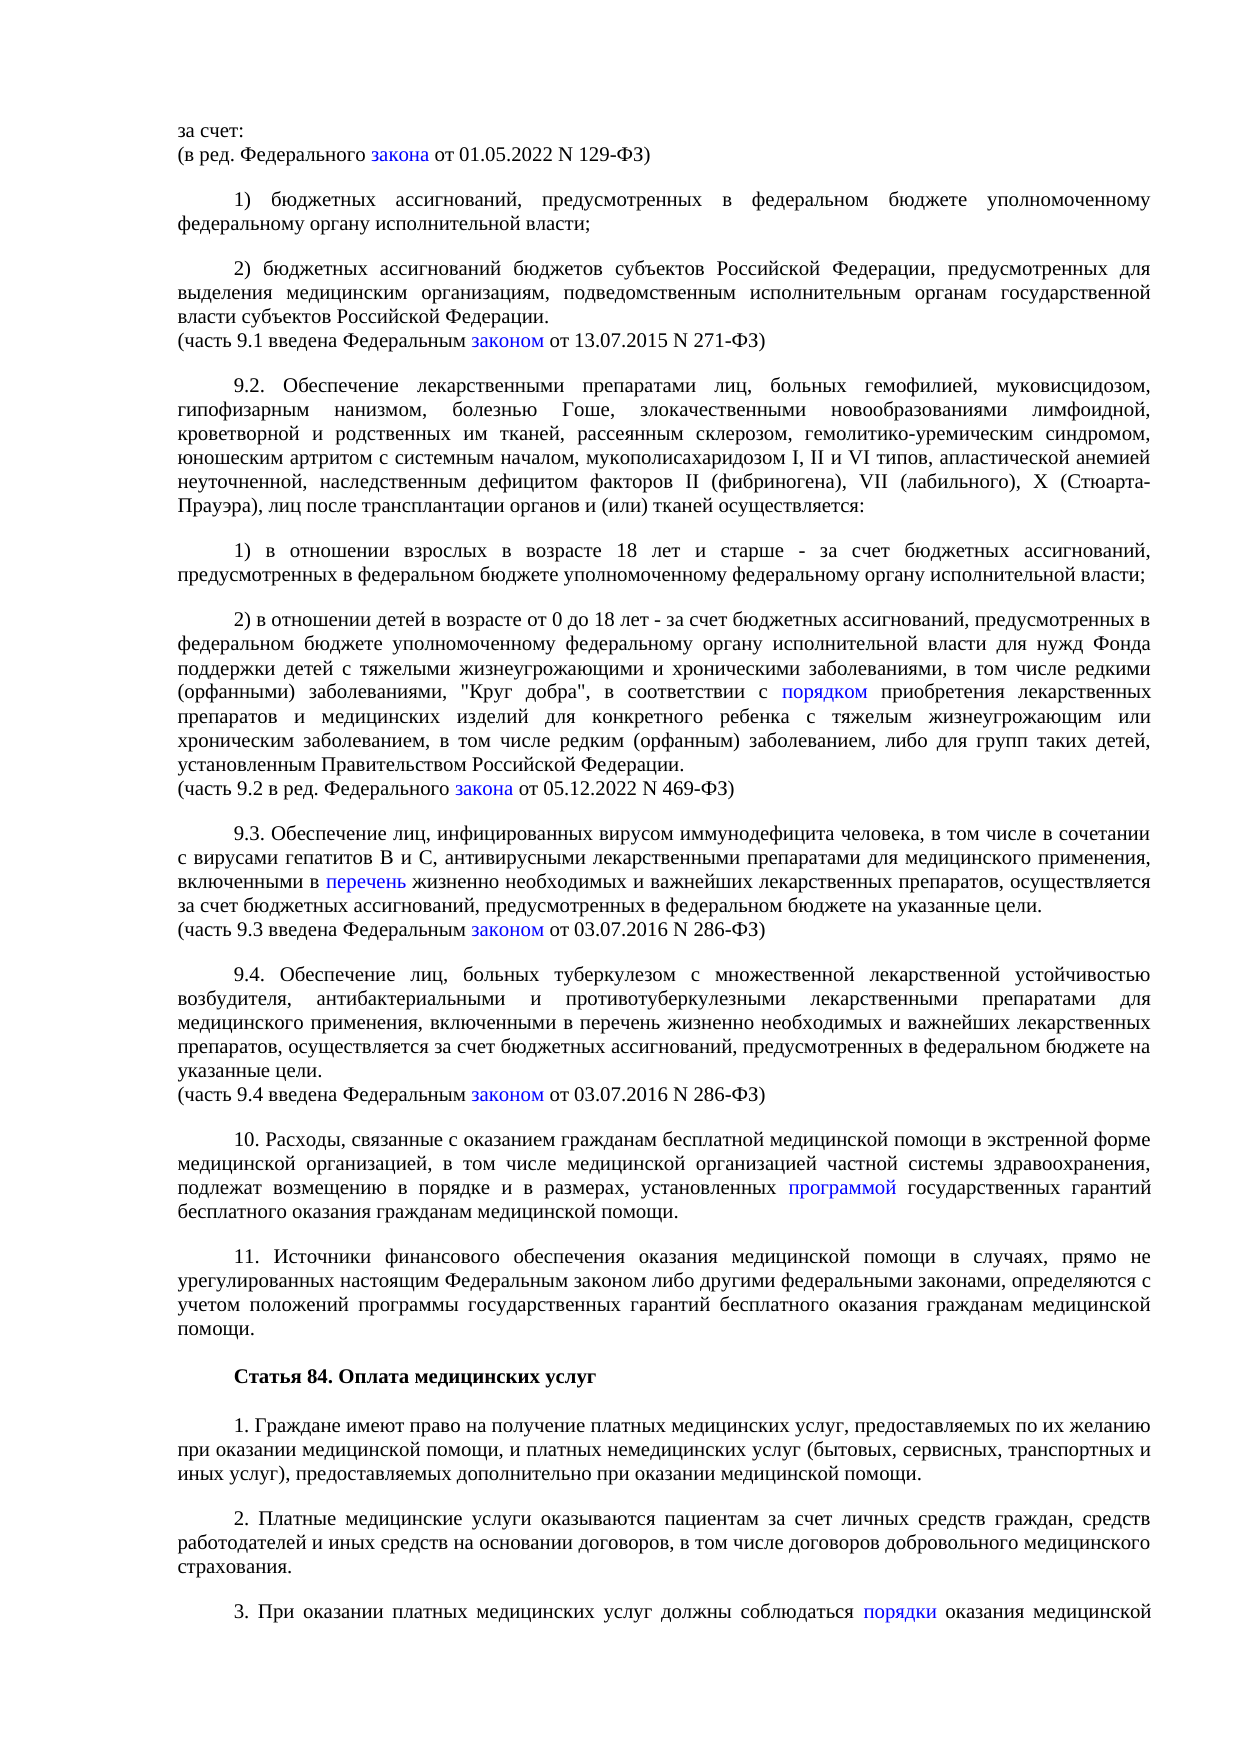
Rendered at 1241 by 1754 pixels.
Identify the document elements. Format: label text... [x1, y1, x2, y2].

text 1) в отношении взрослых в возрасте 18 лет и старше - за счет бюджетных ассигнований, предусмотренных в федеральном бюджете уполномоченному федеральному органу исполнительной власти; [177, 538, 1152, 586]
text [177, 1598, 1152, 1623]
text 2) бюджетных ассигнований бюджетов субъектов Российской Федерации, предусмотренных для выделения медицинским организациям, подведомственным исполнительным органам государственной власти субъектов Российской Федерации. [177, 256, 1152, 328]
text 11. Источники финансового обеспечения оказания медицинской помощи в случаях, прямо не урегулированных настоящим Федеральным законом либо другими федеральными законами, определяются с учетом положений программы государственных гарантий бесплатного оказания гражданам медицинской помощи. [177, 1244, 1152, 1340]
text 1. Граждане имеют право на получение платных медицинских услуг, предоставляемых по их желанию при оказании медицинской помощи, и платных немедицинских услуг (бытовых, сервисных, транспортных и иных услуг), предоставляемых дополнительно при оказании медицинской помощи. [177, 1412, 1152, 1485]
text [177, 118, 1152, 142]
text (часть 9.2 в ред. Федерального закона от 05.12.2022 N 469-ФЗ) [177, 776, 1152, 800]
text (часть 9.4 введена Федеральным законом от 03.07.2016 N 286-ФЗ) [177, 1082, 1152, 1106]
text 9.4. Обеспечение лиц, больных туберкулезом с множественной лекарственной устойчивостью возбудителя, антибактериальными и противотуберкулезными лекарственными препаратами для медицинского применения, включенными в перечень жизненно необходимых и важнейших лекарственных препаратов, осуществляется за счет бюджетных ассигнований, предусмотренных в федеральном бюджете на указанные цели. [177, 962, 1152, 1082]
text 2. Платные медицинские услуги оказываются пациентам за счет личных средств граждан, средств работодателей и иных средств на основании договоров, в том числе договоров добровольного медицинского страхования. [177, 1506, 1152, 1578]
text 1) бюджетных ассигнований, предусмотренных в федеральном бюджете уполномоченному федеральному органу исполнительной власти; [177, 187, 1152, 235]
text (часть 9.3 введена Федеральным законом от 03.07.2016 N 286-ФЗ) [177, 917, 1152, 941]
text 9.2. Обеспечение лекарственными препаратами лиц, больных гемофилией, муковисцидозом, гипофизарным нанизмом, болезнью Гоше, злокачественными новообразованиями лимфоидной, кроветворной и родственных им тканей, рассеянным склерозом, гемолитико-уремическим синдромом, юношеским артритом с системным началом, мукополисахаридозом I, II и VI типов, апластической анемией неуточненной, наследственным дефицитом факторов II (фибриногена), VII (лабильного), X (Стюарта-Прауэра), лиц после трансплантации органов и (или) тканей осуществляется: [177, 373, 1152, 517]
text 2) в отношении детей в возрасте от 0 до 18 лет - за счет бюджетных ассигнований, предусмотренных в федеральном бюджете уполномоченному федеральному органу исполнительной власти для нужд Фонда поддержки детей с тяжелыми жизнеугрожающими и хроническими заболеваниями, в том числе редкими (орфанными) заболеваниями, "Круг добра", в соответствии с порядком приобретения лекарственных препаратов и медицинских изделий для конкретного ребенка с тяжелым жизнеугрожающим или хроническим заболеванием, в том числе редким (орфанным) заболеванием, либо для групп таких детей, установленным Правительством Российской Федерации. [177, 607, 1152, 776]
title Статья 84. Оплата медицинских услуг [177, 1364, 1152, 1388]
text 9.3. Обеспечение лиц, инфицированных вирусом иммунодефицита человека, в том числе в сочетании с вирусами гепатитов B и C, антивирусными лекарственными препаратами для медицинского применения, включенными в перечень жизненно необходимых и важнейших лекарственных препаратов, осуществляется за счет бюджетных ассигнований, предусмотренных в федеральном бюджете на указанные цели. [177, 821, 1152, 917]
text 10. Расходы, связанные с оказанием гражданам бесплатной медицинской помощи в экстренной форме медицинской организацией, в том числе медицинской организацией частной системы здравоохранения, подлежат возмещению в порядке и в размерах, установленных программой государственных гарантий бесплатного оказания гражданам медицинской помощи. [177, 1127, 1152, 1223]
text (в ред. Федерального закона от 01.05.2022 N 129-ФЗ) [177, 142, 1152, 166]
text (часть 9.1 введена Федеральным законом от 13.07.2015 N 271-ФЗ) [177, 328, 1152, 352]
